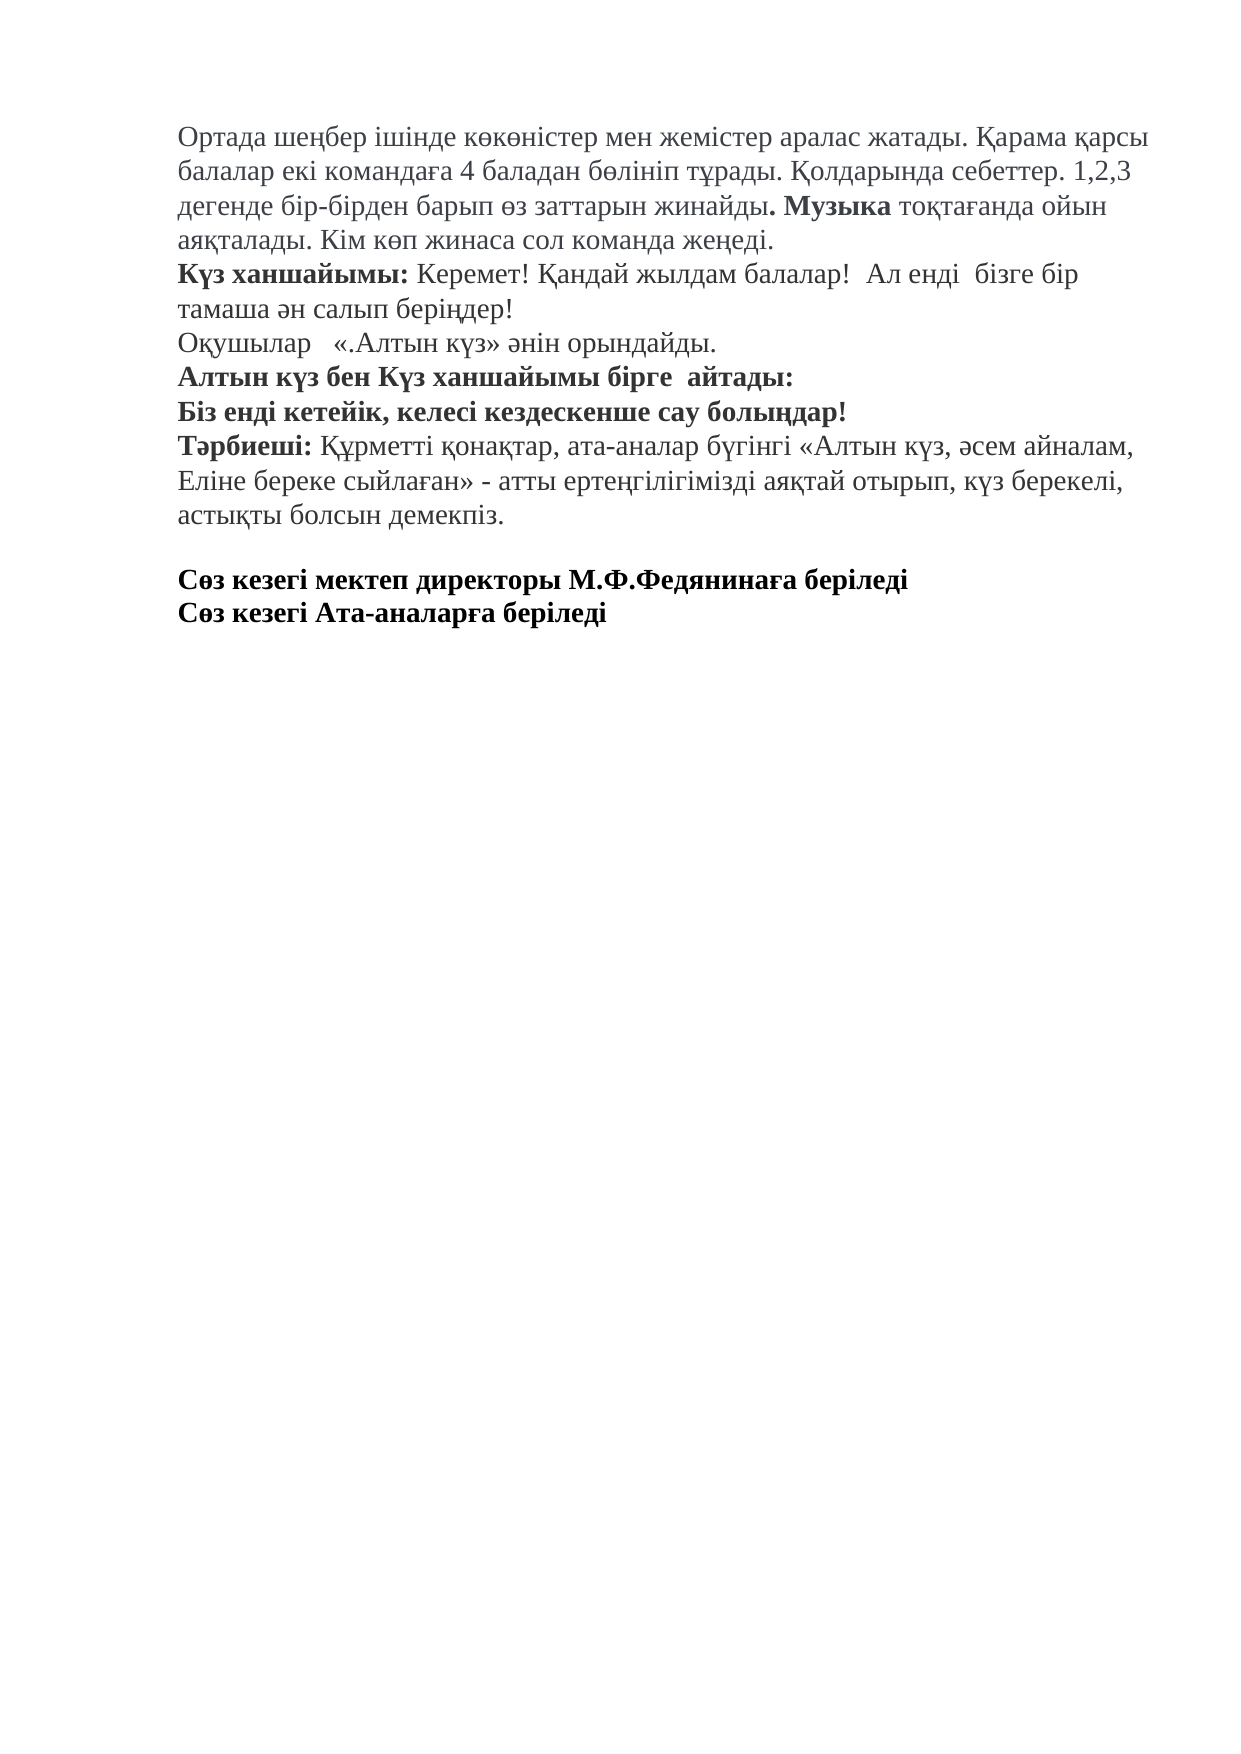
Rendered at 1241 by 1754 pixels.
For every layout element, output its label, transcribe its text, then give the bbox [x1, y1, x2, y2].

text Сөз кезегі Ата-аналарға беріледі [177, 595, 1152, 629]
text Ортада шеңбер ішінде көкөністер мен жемістер аралас жатады. Қарама қарсы балалар екі командаға 4 баладан бөлініп тұрады. Қолдарында себеттер. 1,2,3 дегенде бір-бірден барып өз заттарын жинайды. Музыка тоқтағанда ойын аяқталады. Кім көп жинаса сол команда жеңеді. Күз ханшайымы: Керемет! Қандай жылдам балалар! Ал енді бізге бір тамаша ән салып беріңдер! Оқушылар «.Алтын күз» әнін орындайды. Алтын күз бен Күз ханшайымы бірге айтады: Біз енді кетейік, келесі кездескенше сау болыңдар! Тәрбиеші: Құрметті қонақтар, ата-аналар бүгінгі «Алтын күз, әсем айналам, Еліне береке сыйлаған» - атты ертеңгілігімізді аяқтай отырып, күз берекелі, астықты болсын демекпіз. [177, 118, 1152, 531]
text Сөз кезегі мектеп директоры М.Ф.Федянинаға беріледі [177, 562, 1152, 595]
